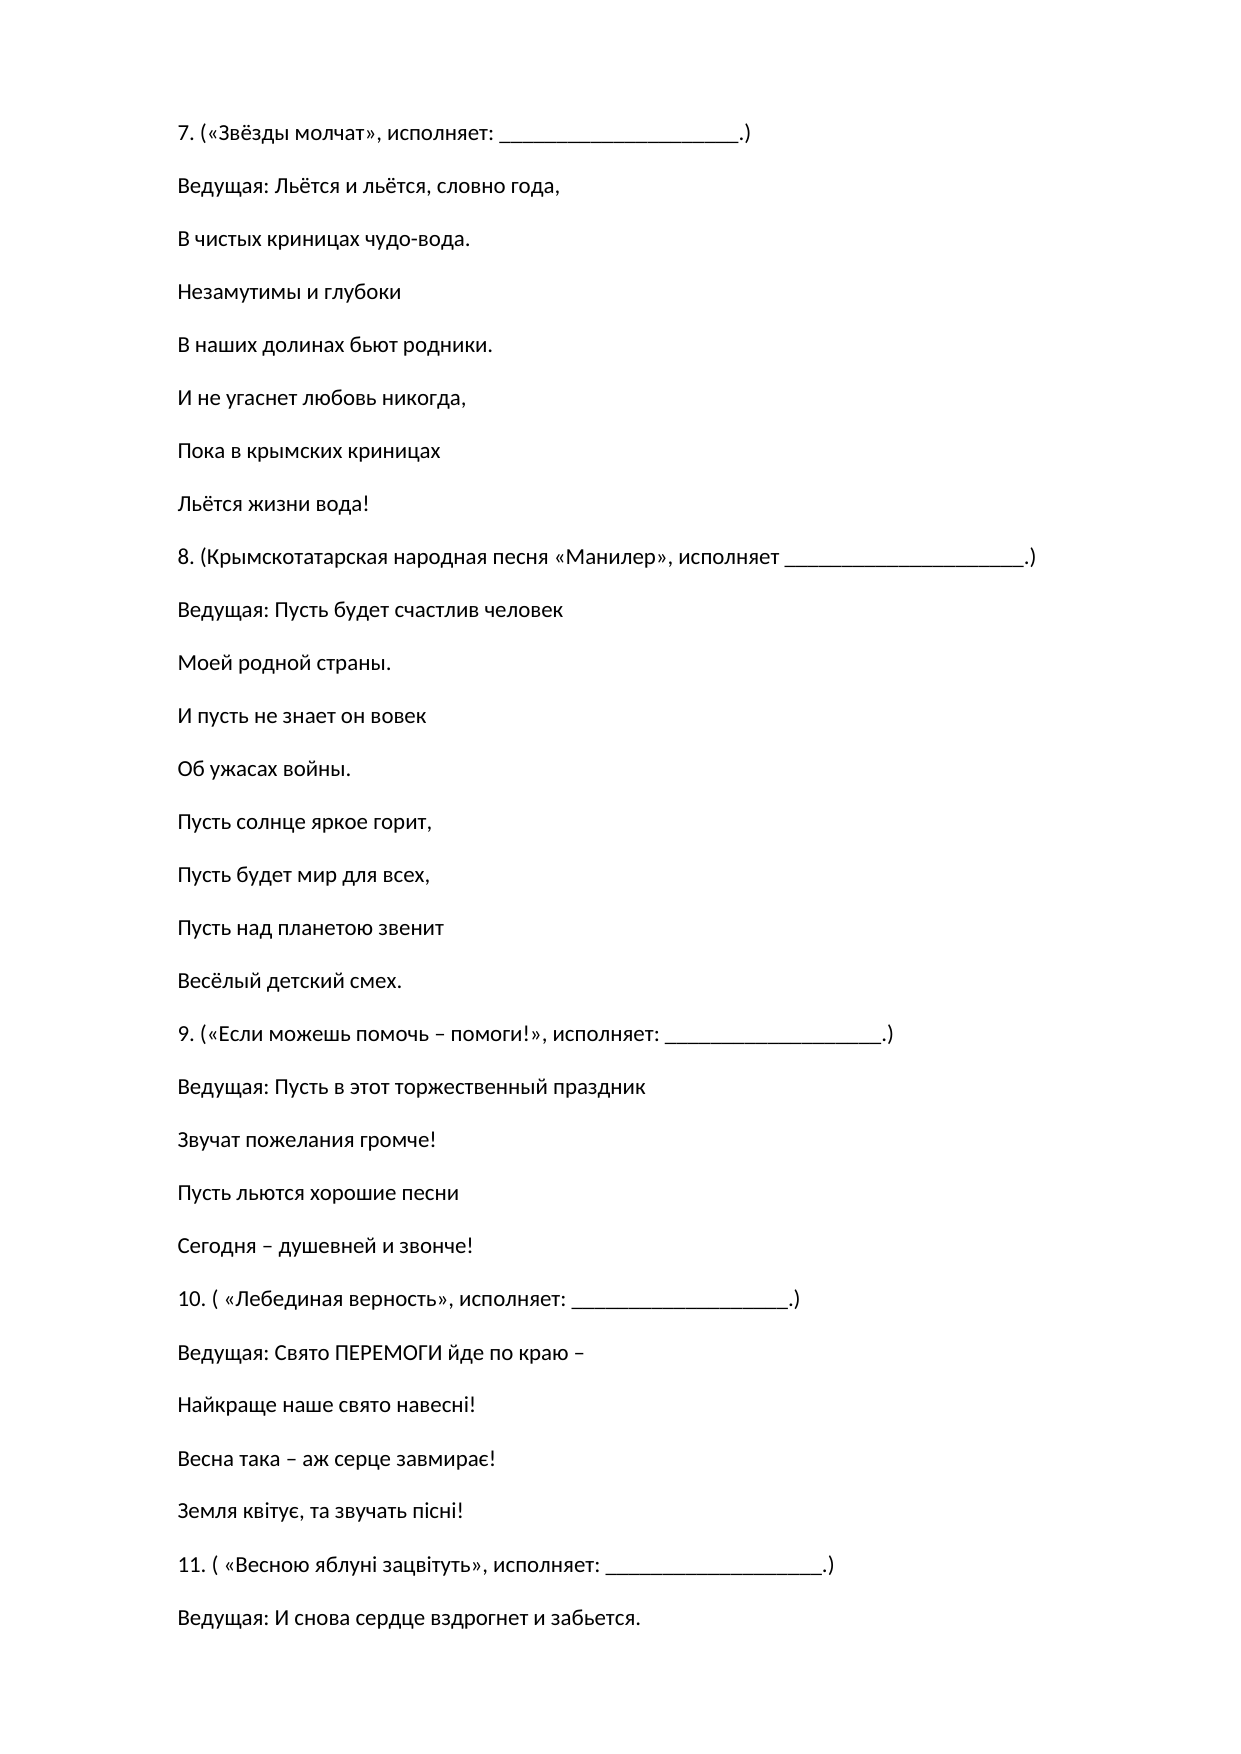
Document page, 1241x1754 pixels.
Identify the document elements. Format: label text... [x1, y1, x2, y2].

text Ведущая: Свято ПЕРЕМОГИ йде по краю – [177, 1338, 1152, 1366]
text 11. ( «Весною яблуні зацвітуть», исполняет: ___________________.) [177, 1550, 1152, 1578]
text Моей родной страны. [177, 648, 1152, 676]
text 9. («Если можешь помочь – помоги!», исполняет: ___________________.) [177, 1019, 1152, 1047]
text Звучат пожелания громче! [177, 1126, 1152, 1153]
text Весна така – аж серце завмирає! [177, 1444, 1152, 1472]
text В чистых криницах чудо-вода. [177, 224, 1152, 252]
text Сегодня – душевней и звонче! [177, 1232, 1152, 1259]
text В наших долинах бьют родники. [177, 330, 1152, 358]
text Незамутимы и глубоки [177, 277, 1152, 305]
text Найкраще наше свято навесні! [177, 1391, 1152, 1419]
text Льётся жизни вода! [177, 489, 1152, 517]
text 10. ( «Лебединая верность», исполняет: ___________________.) [177, 1284, 1152, 1313]
text Ведущая: И снова сердце вздрогнет и забьется. [177, 1603, 1152, 1631]
text И пусть не знает он вовек [177, 701, 1152, 729]
text Об ужасах войны. [177, 754, 1152, 782]
text 7. («Звёзды молчат», исполняет: _____________________.) [177, 118, 1152, 146]
text Ведущая: Пусть будет счастлив человек [177, 595, 1152, 623]
text Пока в крымских криницах [177, 436, 1152, 464]
text Пусть льются хорошие песни [177, 1178, 1152, 1207]
text Пусть солнце яркое горит, [177, 807, 1152, 835]
text И не угаснет любовь никогда, [177, 383, 1152, 411]
text Пусть над планетою звенит [177, 913, 1152, 941]
text Земля квітує, та звучать пісні! [177, 1497, 1152, 1525]
text Весёлый детский смех. [177, 966, 1152, 994]
text 8. (Крымскотатарская народная песня «Манилер», исполняет _____________________.) [177, 542, 1152, 570]
text Пусть будет мир для всех, [177, 860, 1152, 888]
text Ведущая: Пусть в этот торжественный праздник [177, 1072, 1152, 1101]
text Ведущая: Льётся и льётся, словно года, [177, 171, 1152, 199]
